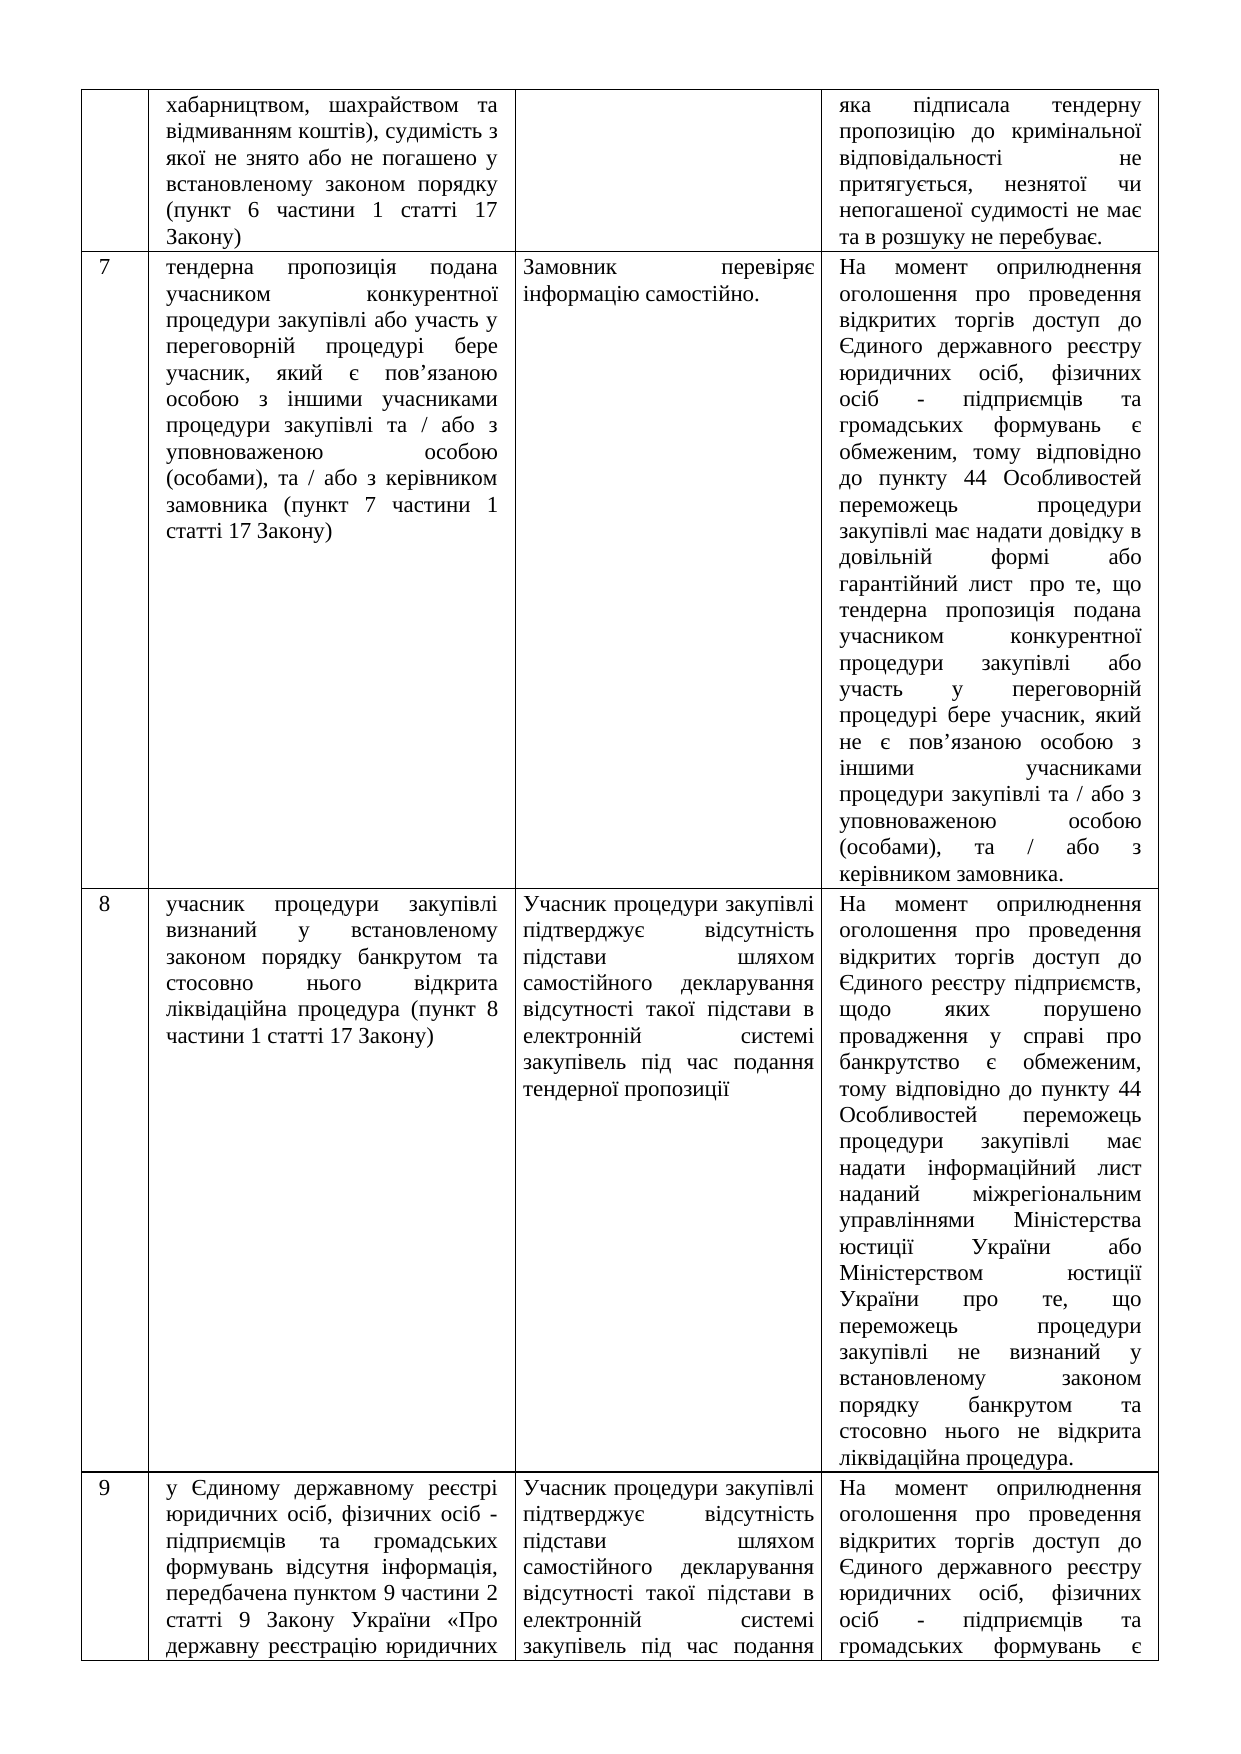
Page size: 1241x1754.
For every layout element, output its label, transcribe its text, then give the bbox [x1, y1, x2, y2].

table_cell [516, 90, 821, 251]
table_cell На момент оприлюднення оголошення про проведення відкритих торгів доступ до Єдиного реєстру підприємств, щодо яких порушено провадження у справі про банкрутство є обмеженим, тому відповідно до пункту 44 Особливостей переможець процедури закупівлі має надати інформаційний лист наданий міжрегіональним управліннями Міністерства юстиції України або Міністерством юстиції України про те, що переможець процедури закупівлі не визнаний у встановленому законом порядку банкрутом та стосовно нього не відкрита ліквідаційна процедура. [822, 889, 1158, 1471]
table_cell учасник процедури закупівлі визнаний у встановленому законом порядку банкрутом та стосовно нього відкрита ліквідаційна процедура (пункт 8 частини 1 статті 17 Закону) [149, 889, 515, 1471]
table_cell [822, 1473, 1158, 1660]
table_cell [149, 1473, 515, 1660]
table_cell 6 [82, 90, 148, 251]
table_cell На момент оприлюднення оголошення про проведення відкритих торгів доступ до Єдиного державного реєстру юридичних осіб, фізичних осіб - підприємців та громадських формувань є обмеженим, тому відповідно до пункту 44 Особливостей переможець процедури закупівлі має надати довідку в довільній формі або гарантійний лист про те, що тендерна пропозиція подана учасником конкурентної процедури закупівлі або участь у переговорній процедурі бере учасник, який не є пов’язаною особою з іншими учасниками процедури закупівлі та / або з уповноваженою особою (особами), та / або з керівником замовника. [822, 252, 1158, 887]
table_cell Замовник перевіряє інформацію самостійно. [516, 252, 821, 887]
table_cell тендерна пропозиція подана учасником конкурентної процедури закупівлі або участь у переговорній процедурі бере учасник, який є пов’язаною особою з іншими учасниками процедури закупівлі та / або з уповноваженою особою (особами), та / або з керівником замовника (пункт 7 частини 1 статті 17 Закону) [149, 252, 515, 887]
table_cell 7 [82, 252, 148, 887]
table_cell 8 [82, 889, 148, 1471]
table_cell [822, 90, 1158, 251]
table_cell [149, 90, 515, 251]
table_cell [516, 1473, 821, 1660]
table_cell 9 [82, 1473, 148, 1660]
